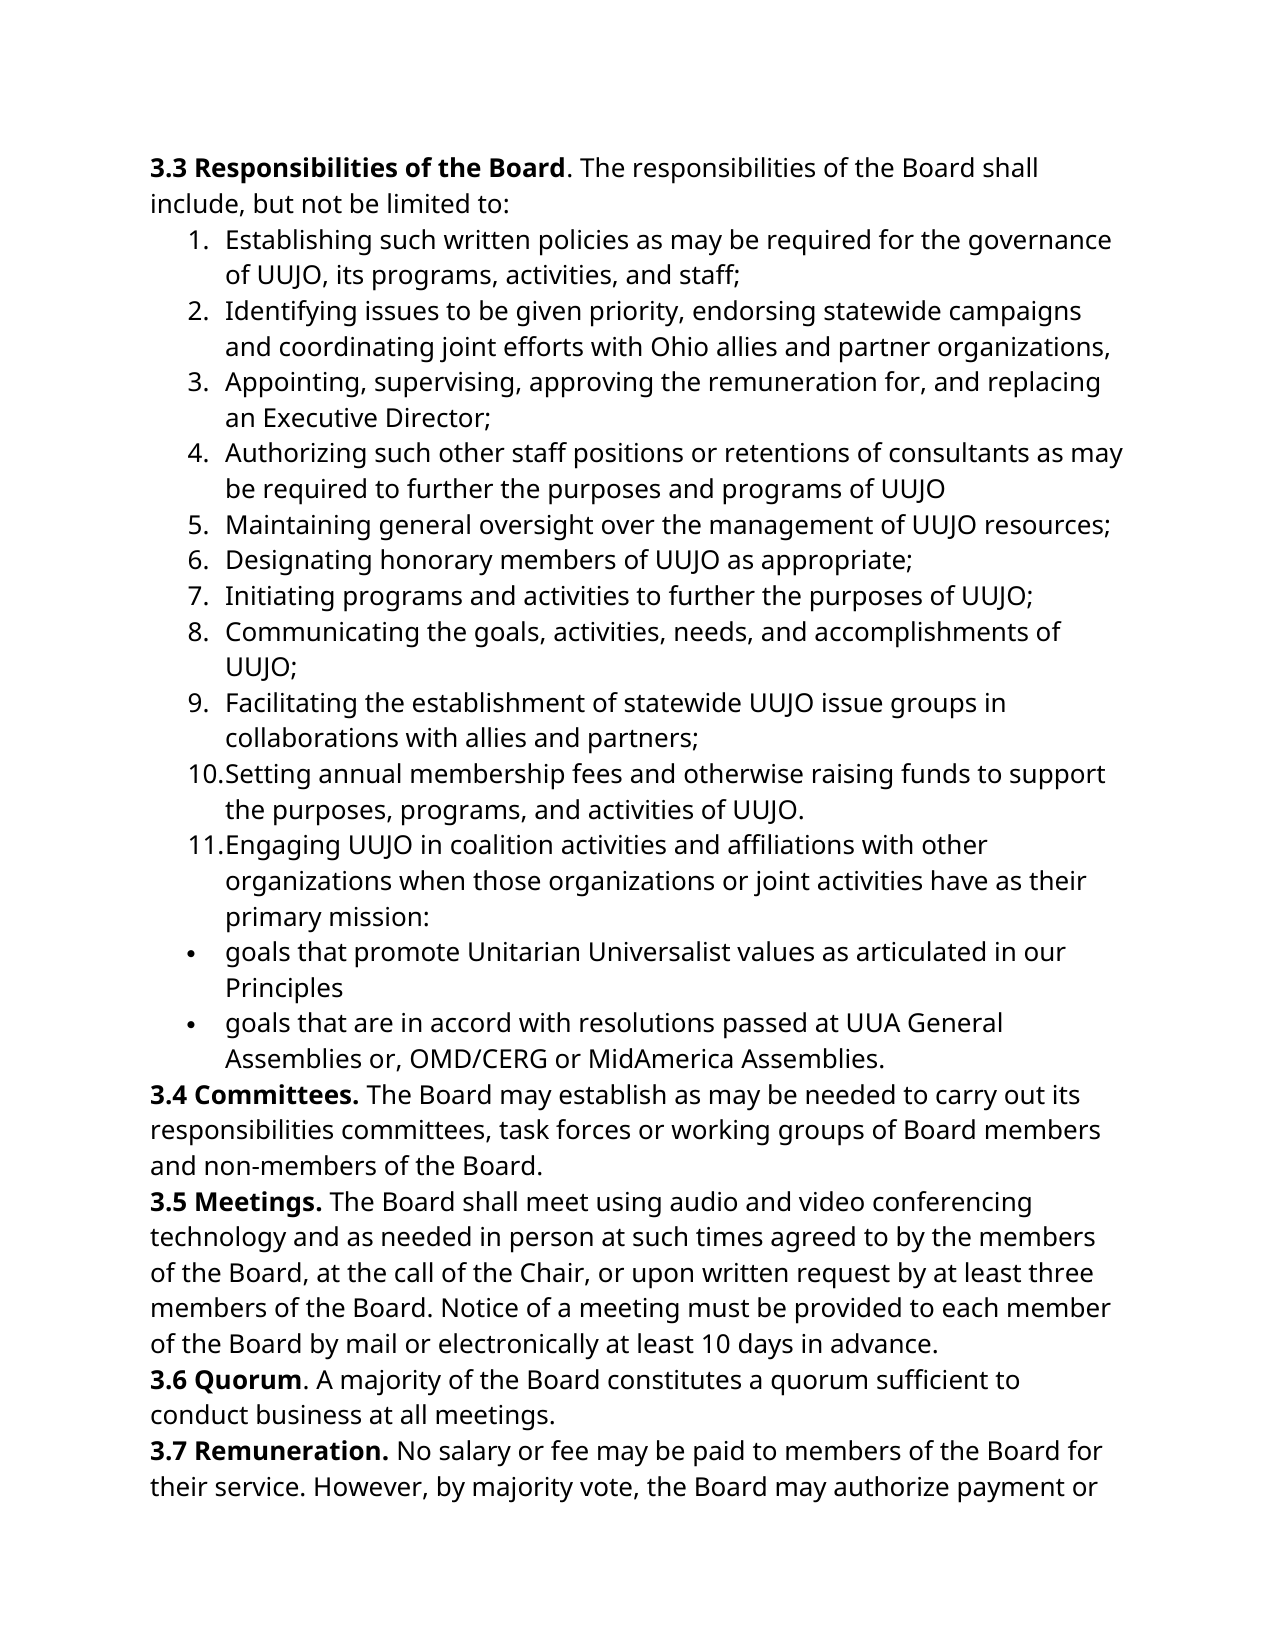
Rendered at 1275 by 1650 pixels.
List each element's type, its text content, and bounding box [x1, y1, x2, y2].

text 3.5 Meetings. The Board shall meet using audio and video conferencing technology and as needed in person at such times agreed to by the members of the Board, at the call of the Chair, or upon written request by at least three members of the Board. Notice of a meeting must be provided to each member of the Board by mail or electronically at least 10 days in advance. [150, 1183, 1125, 1361]
list Appointing, supervising, approving the remuneration for, and replacing an Executive Director; [187, 364, 1125, 435]
list Setting annual membership fees and otherwise raising funds to support the purposes, programs, and activities of UUJO. [187, 756, 1125, 827]
list Establishing such written policies as may be required for the governance of UUJO, its programs, activities, and staff; [187, 221, 1125, 292]
text 3.3 Responsibilities of the Board. The responsibilities of the Board shall include, but not be limited to: [150, 150, 1125, 221]
text 3.6 Quorum. A majority of the Board constitutes a quorum sufficient to conduct business at all meetings. [150, 1361, 1125, 1432]
list Maintaining general oversight over the management of UUJO resources; [187, 506, 1125, 542]
list goals that are in accord with resolutions passed at UUA General Assemblies or, OMD/CERG or MidAmerica Assemblies. [187, 1005, 1125, 1076]
list Facilitating the establishment of statewide UUJO issue groups in collaborations with allies and partners; [187, 684, 1125, 756]
list Designating honorary members of UUJO as appropriate; [187, 542, 1125, 577]
list Authorizing such other staff positions or retentions of consultants as may be required to further the purposes and programs of UUJO [187, 435, 1125, 506]
text 3.4 Committees. The Board may establish as may be needed to carry out its responsibilities committees, task forces or working groups of Board members and non-members of the Board. [150, 1076, 1125, 1183]
list Initiating programs and activities to further the purposes of UUJO; [187, 577, 1125, 613]
list Engaging UUJO in coalition activities and affiliations with other organizations when those organizations or joint activities have as their primary mission: [187, 827, 1125, 934]
list Identifying issues to be given priority, endorsing statewide campaigns and coordinating joint efforts with Ohio allies and partner organizations, [187, 292, 1125, 364]
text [150, 1432, 1125, 1504]
list goals that promote Unitarian Universalist values as articulated in our Principles [187, 934, 1125, 1005]
list Communicating the goals, activities, needs, and accomplishments of UUJO; [187, 613, 1125, 684]
